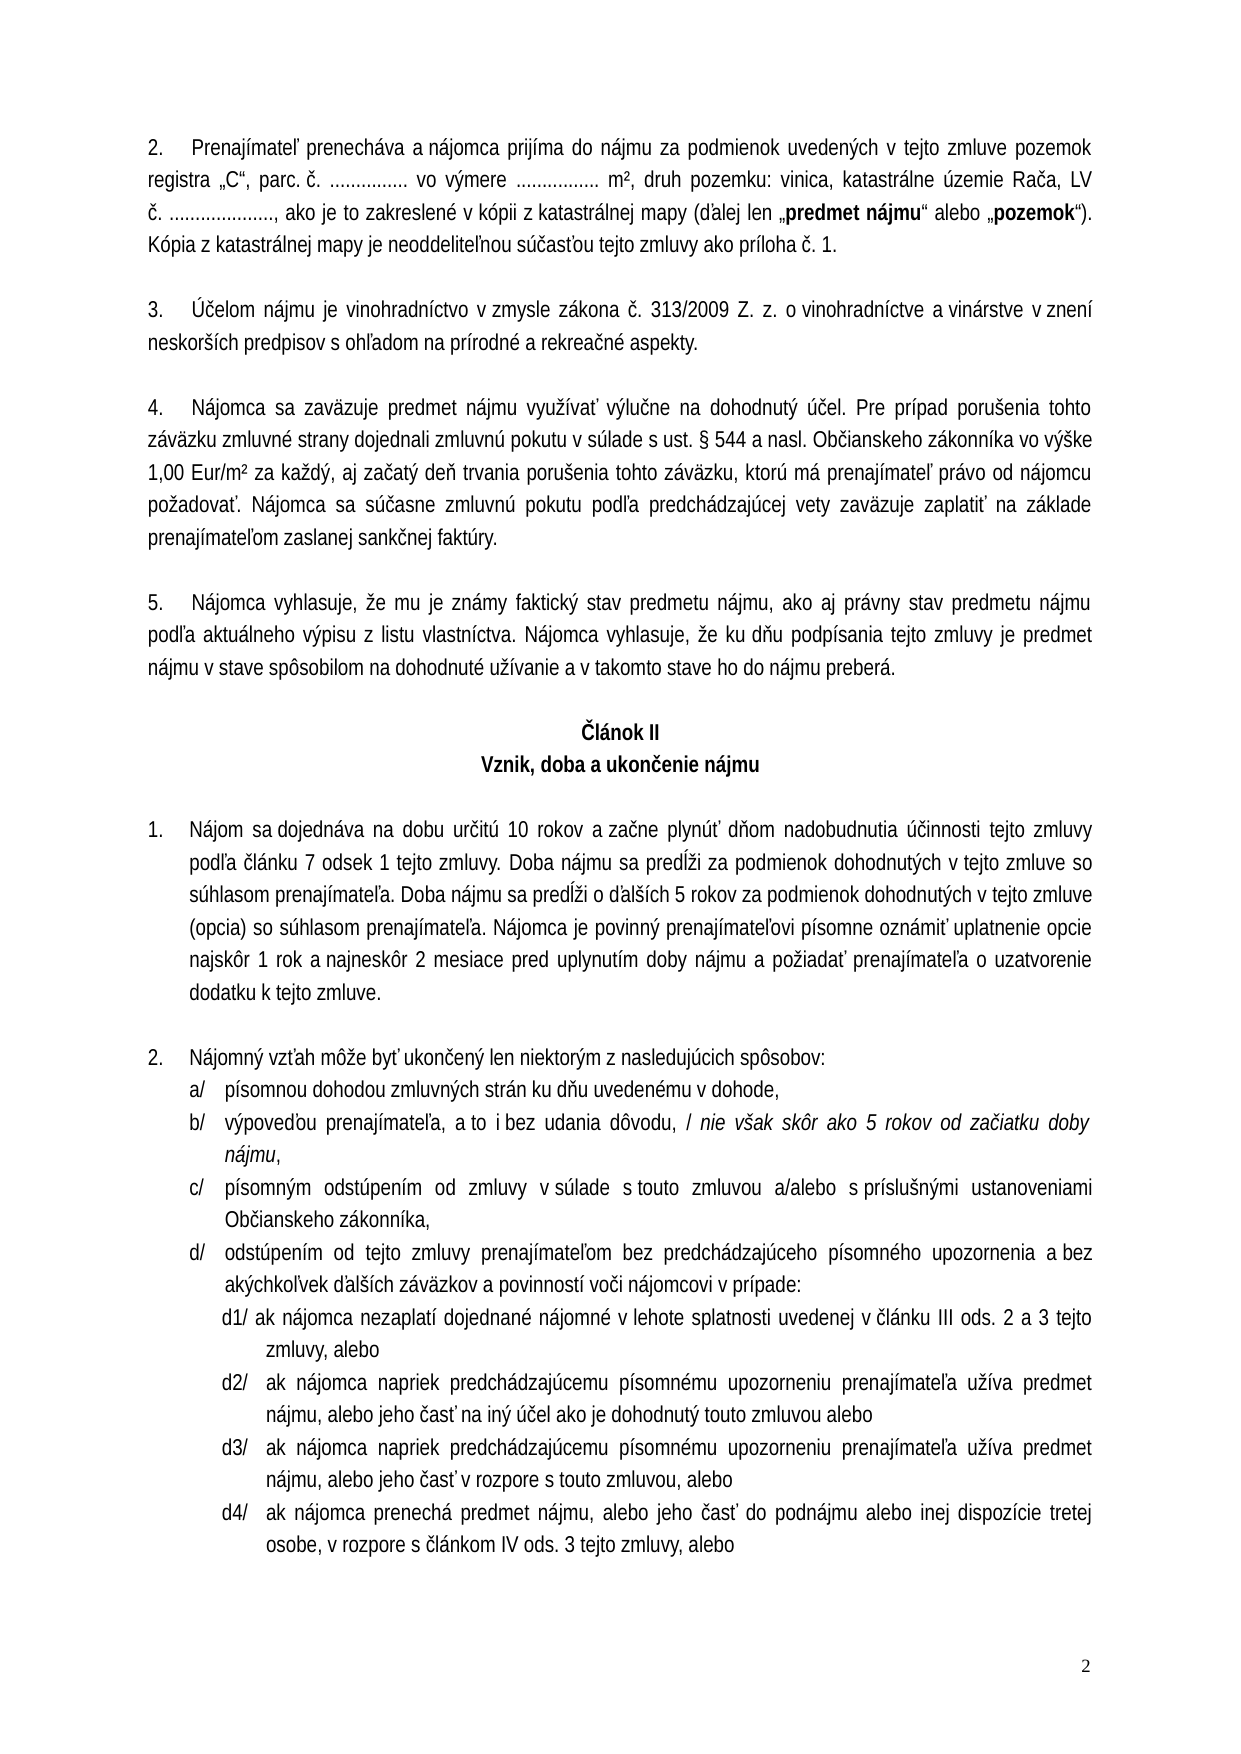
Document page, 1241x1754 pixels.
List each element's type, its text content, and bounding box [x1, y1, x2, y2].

text 2. Nájomný vzťah môže byť ukončený len niektorým z nasledujúcich spôsobov: [148, 1041, 1092, 1073]
text b/ výpoveďou prenajímateľa, a to i bez udania dôvodu, / nie však skôr ako 5 rokov od začiatku doby nájmu, [189, 1106, 1092, 1171]
text d/ odstúpením od tejto zmluvy prenajímateľom bez predchádzajúceho písomného upozornenia a bez akýchkoľvek ďalších záväzkov a povinností voči nájomcovi v prípade: [189, 1236, 1092, 1301]
list Nájomca vyhlasuje, že mu je známy faktický stav predmetu nájmu, ako aj právny stav predmetu nájmu podľa aktuálneho výpisu z listu vlastníctva. Nájomca vyhlasuje, že ku dňu podpísania tejto zmluvy je predmet nájmu v stave spôsobilom na dohodnuté užívanie a v takomto stave ho do nájmu preberá. [148, 586, 1092, 683]
text d4/ ak nájomca prenechá predmet nájmu, alebo jeho časť do podnájmu alebo inej dispozície tretej osobe, v rozpore s článkom IV ods. 3 tejto zmluvy, alebo [222, 1496, 1092, 1561]
text 1. Nájom sa dojednáva na dobu určitú 10 rokov a začne plynúť dňom nadobudnutia účinnosti tejto zmluvy podľa článku 7 odsek 1 tejto zmluvy. Doba nájmu sa predĺži za podmienok dohodnutých v tejto zmluve so súhlasom prenajímateľa. Doba nájmu sa predĺži o ďalších 5 rokov za podmienok dohodnutých v tejto zmluve (opcia) so súhlasom prenajímateľa. Nájomca je povinný prenajímateľovi písomne oznámiť uplatnenie opcie najskôr 1 rok a najneskôr 2 mesiace pred uplynutím doby nájmu a požiadať prenajímateľa o uzatvorenie dodatku k tejto zmluve. [148, 813, 1092, 1008]
text Článok II [148, 716, 1092, 748]
list Nájomca sa zaväzuje predmet nájmu využívať výlučne na dohodnutý účel. Pre prípad porušenia tohto záväzku zmluvné strany dojednali zmluvnú pokutu v súlade s ust. § 544 a nasl. Občianskeho zákonníka vo výške 1,00 Eur/m² za každý, aj začatý deň trvania porušenia tohto záväzku, ktorú má prenajímateľ právo od nájomcu požadovať. Nájomca sa súčasne zmluvnú pokutu podľa predchádzajúcej vety zaväzuje zaplatiť na základe prenajímateľom zaslanej sankčnej faktúry. [148, 391, 1092, 553]
text a/ písomnou dohodou zmluvných strán ku dňu uvedenému v dohode, [189, 1073, 1092, 1106]
list Účelom nájmu je vinohradníctvo v zmysle zákona č. 313/2009 Z. z. o vinohradníctve a vinárstve v znení neskorších predpisov s ohľadom na prírodné a rekreačné aspekty. [148, 293, 1092, 358]
text d1/ ak nájomca nezaplatí dojednané nájomné v lehote splatnosti uvedenej v článku III ods. 3 tejto zmluvy, alebo [222, 1301, 1092, 1366]
list Prenajímateľ prenecháva a nájomca prijíma do nájmu za podmienok uvedených v tejto zmluve pozemok registra „C“, parc. č. ............... vo výmere ................ m², druh pozemku: vinica, katastrálne územie Rača, LV č. ...................., ako je to zakreslené v kópii z katastrálnej mapy (ďalej len „predmet nájmu“ alebo „pozemok“). Kópia z katastrálnej mapy je neoddeliteľnou súčasťou tejto zmluvy ako príloha č. 1. [148, 131, 1092, 261]
text d2/ ak nájomca napriek predchádzajúcemu písomnému upozorneniu prenajímateľa užíva predmet nájmu, alebo jeho časť na iný účel ako je dohodnutý touto zmluvou alebo [222, 1366, 1092, 1431]
text d3/ ak nájomca napriek predchádzajúcemu písomnému upozorneniu prenajímateľa užíva predmet nájmu, alebo jeho časť v rozpore s touto zmluvou, alebo [222, 1431, 1092, 1496]
text c/ písomným odstúpením od zmluvy v súlade s touto zmluvou a/alebo s príslušnými ustanoveniami Občianskeho zákonníka, [189, 1171, 1092, 1236]
text Vznik, doba a ukončenie nájmu [148, 748, 1092, 781]
